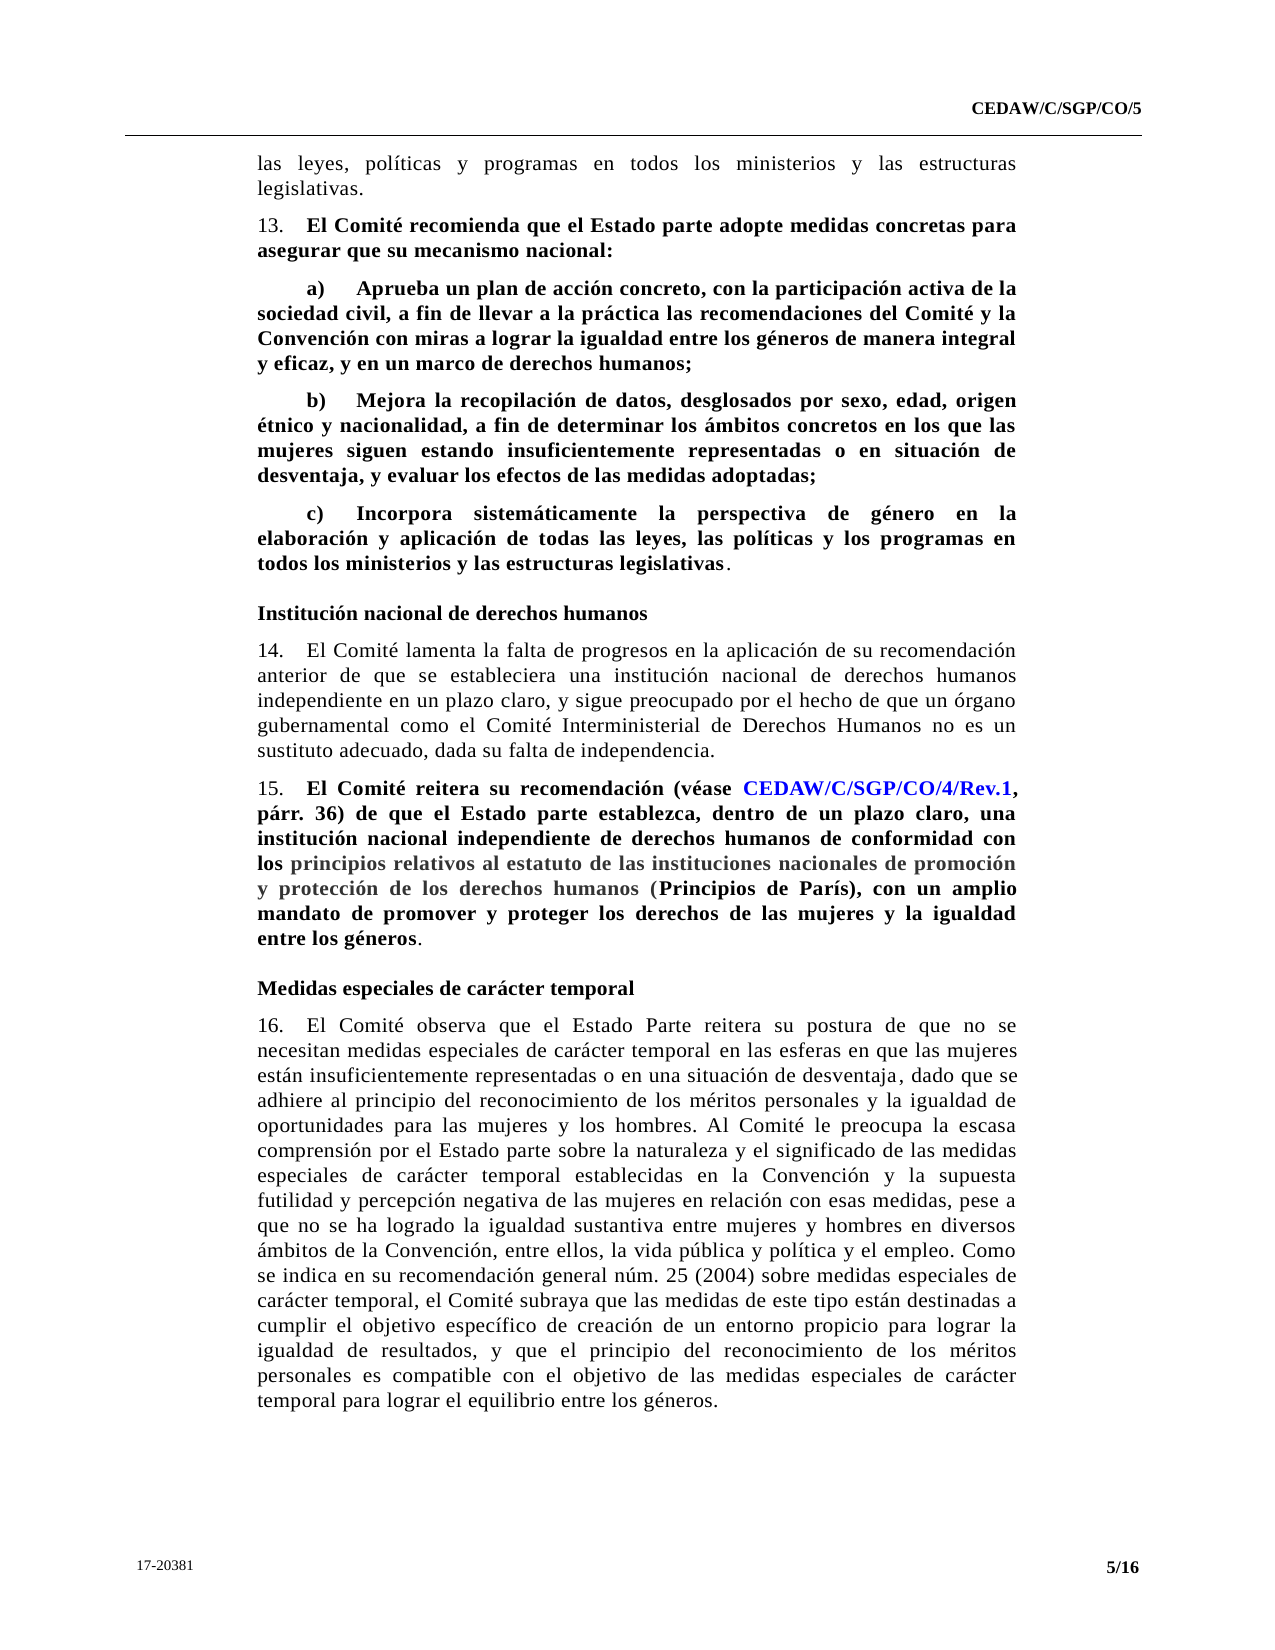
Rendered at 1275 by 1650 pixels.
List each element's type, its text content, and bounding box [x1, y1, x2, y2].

text b) Mejora la recopilación de datos, desglosados por sexo, edad, origen étnico y nacionalidad, a fin de determinar los ámbitos concretos en los que las mujeres siguen estando insuficientemente representadas o en situación de desventaja, y evaluar los efectos de las medidas adoptadas; [257, 387, 1018, 487]
list El Comité lamenta la falta de progresos en la aplicación de su recomendación anterior de que se estableciera una institución nacional de derechos humanos independiente en un plazo claro, y sigue preocupado por el hecho de que un órgano gubernamental como el Comité Interministerial de Derechos Humanos no es un sustituto adecuado, dada su falta de independencia. [257, 637, 1018, 762]
text c) Incorpora sistemáticamente la perspectiva de género en la elaboración y aplicación de todas las leyes, las políticas y los programas en todos los ministerios y las estructuras legislativas. [257, 500, 1018, 575]
text Medidas especiales de carácter temporal [125, 975, 1019, 1000]
list El Comité observa que el Estado Parte reitera su postura de que no se necesitan medidas especiales de carácter temporal en las esferas en que las mujeres están insuficientemente representadas o en una situación de desventaja, dado que se adhiere al principio del reconocimiento de los méritos personales y la igualdad de oportunidades para las mujeres y los hombres. Al Comité le preocupa la escasa comprensión por el Estado parte sobre la naturaleza y el significado de las medidas especiales de carácter temporal establecidas en la Convención y la supuesta futilidad y percepción negativa de las mujeres en relación con esas medidas, pese a que no se ha logrado la igualdad sustantiva entre mujeres y hombres en diversos ámbitos de la Convención, entre ellos, la vida pública y política y el empleo. Como se indica en su recomendación general núm. 25 (2004) sobre medidas especiales de carácter temporal, el Comité subraya que las medidas de este tipo están destinadas a cumplir el objetivo específico de creación de un entorno propicio para lograr la igualdad de resultados, y que el principio del reconocimiento de los méritos personales es compatible con el objetivo de las medidas especiales de carácter temporal para lograr el equilibrio entre los géneros. [257, 1012, 1018, 1412]
list El Comité reitera su recomendación (véase CEDAW/C/SGP/CO/4/Rev.1, párr. 36) de que el Estado parte establezca, dentro de un plazo claro, una institución nacional independiente de derechos humanos de conformidad con los principios relativos al estatuto de las instituciones nacionales de promoción y protección de los derechos humanos (Principios de París), con un amplio mandato de promover y proteger los derechos de las mujeres y la igualdad entre los géneros. [257, 775, 1018, 950]
list El Comité recomienda que el Estado parte adopte medidas concretas para asegurar que su mecanismo nacional: [257, 212, 1018, 262]
text a) Aprueba un plan de acción concreto, con la participación activa de la sociedad civil, a fin de llevar a la práctica las recomendaciones del Comité y la Convención con miras a lograr la igualdad entre los géneros de manera integral y eficaz, y en un marco de derechos humanos; [257, 275, 1018, 375]
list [257, 150, 1018, 200]
text Institución nacional de derechos humanos [125, 600, 1019, 625]
